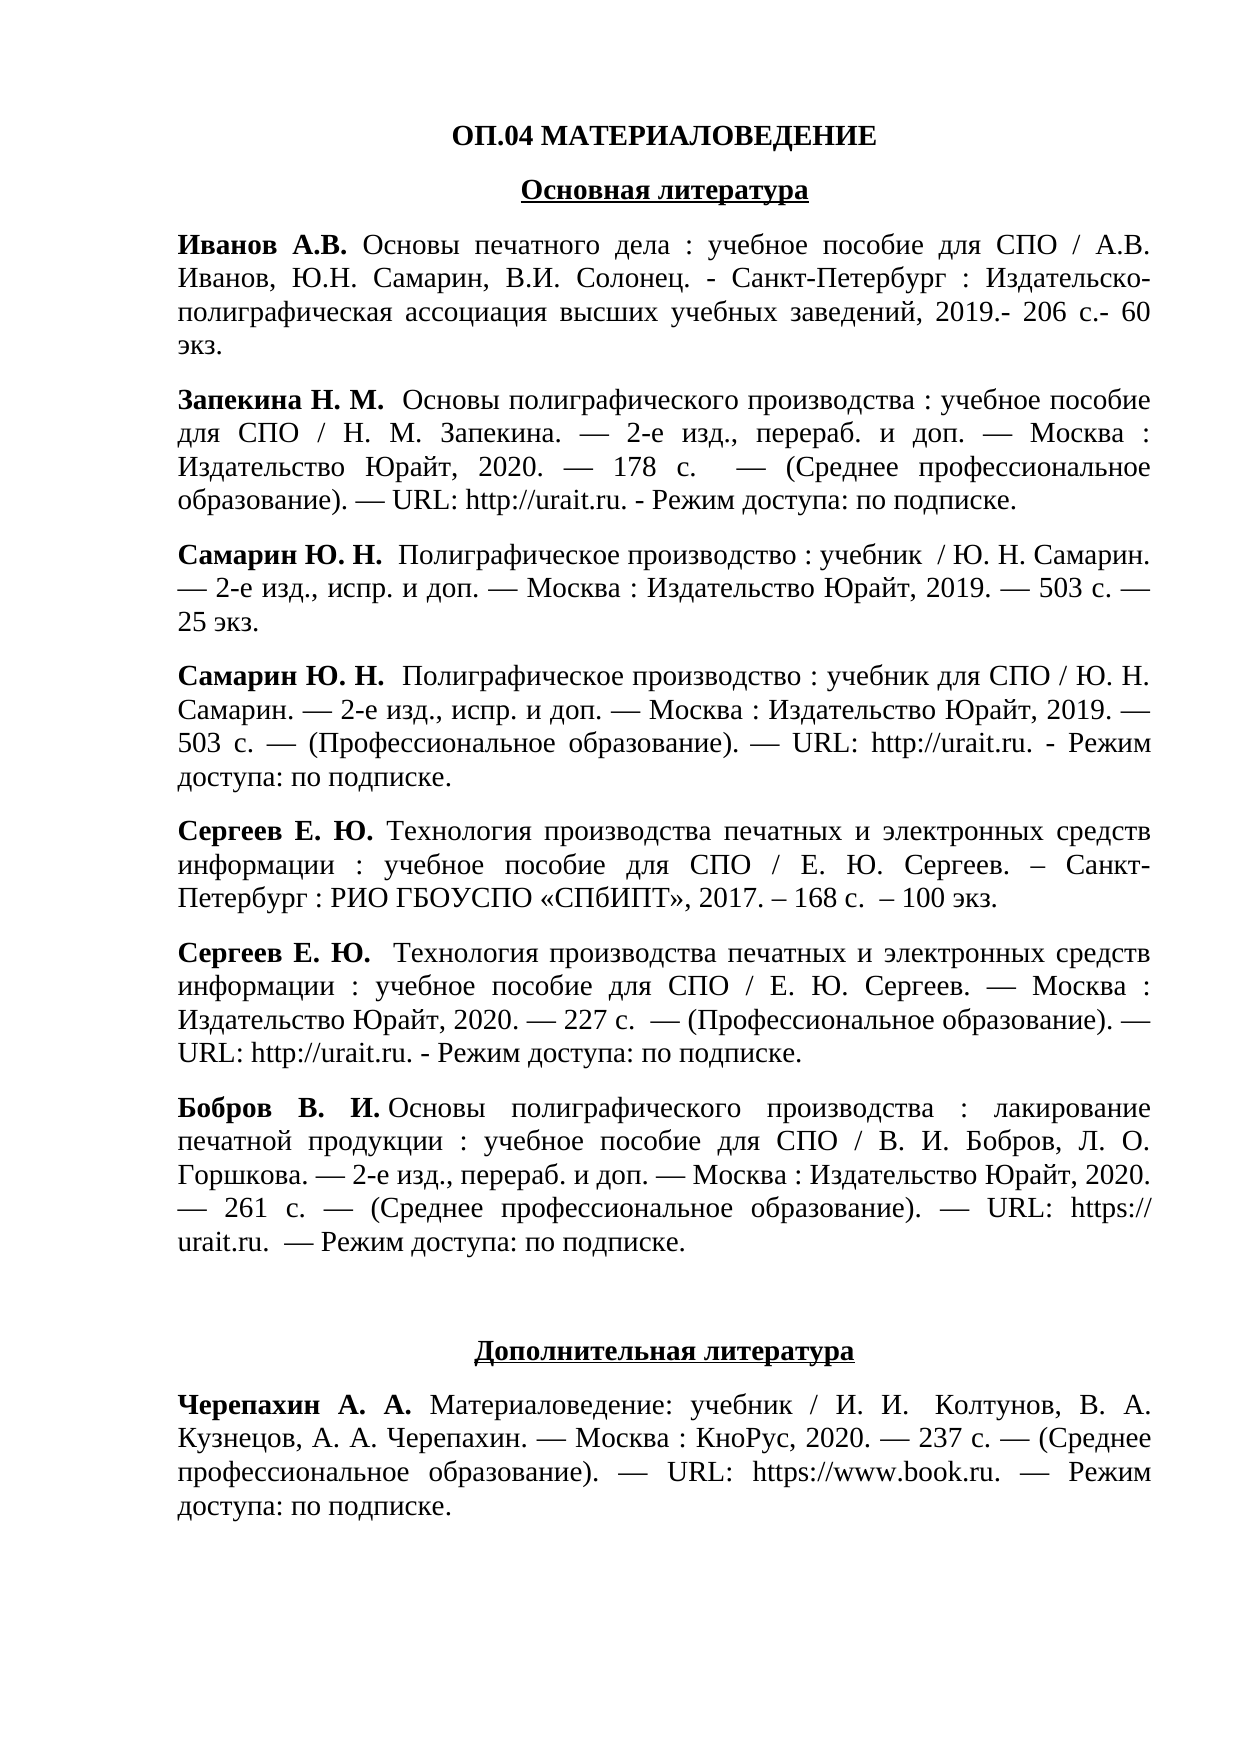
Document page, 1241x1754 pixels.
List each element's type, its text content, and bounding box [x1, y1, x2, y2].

text Иванов А.В. Основы печатного дела : учебное пособие для СПО / А.В. Иванов, Ю.Н. Самарин, В.И. Солонец. - Санкт-Петербург : Издательско-полиграфическая ассоциация высших учебных заведений, 2019.- 206 с.- 60 экз. [177, 227, 1152, 361]
text Сергеев Е. Ю. Технология производства печатных и электронных средств информации : учебное пособие для СПО / Е. Ю. Сергеев. — Москва : Издательство Юрайт, 2020. — 227 с. — (Профессиональное образование). — URL: http://urait.ru. - Режим доступа: по подписке. [177, 935, 1152, 1069]
text Сергеев Е. Ю. Технология производства печатных и электронных средств информации : учебное пособие для СПО / Е. Ю. Сергеев. – Санкт- Петербург : РИО ГБОУСПО «СПбИПТ», 2017. – 168 с. – 100 экз. [177, 813, 1152, 914]
text Запекина Н. М. Основы полиграфического производства : учебное пособие для СПО / Н. М. Запекина. — 2-е изд., перераб. и доп. — Москва : Издательство Юрайт, 2020. — 178 с. — (Среднее профессиональное образование). — URL: http://urait.ru. - Режим доступа: по подписке. [177, 382, 1152, 516]
text Самарин Ю. Н. Полиграфическое производство : учебник / Ю. Н. Самарин. — 2-е изд., испр. и доп. — Москва : Издательство Юрайт, 2019. — 503 с. — 25 экз. [177, 537, 1152, 637]
text Самарин Ю. Н. Полиграфическое производство : учебник для СПО / Ю. Н. Самарин. — 2-е изд., испр. и доп. — Москва : Издательство Юрайт, 2019. — 503 с. — (Профессиональное образование). — URL: http://urait.ru. - Режим доступа: по подписке. [177, 658, 1152, 792]
text Основная литература [177, 172, 1152, 206]
text Дополнительная литература [177, 1333, 1152, 1366]
text Черепахин А. А. Материаловедение: учебник / И. И. Колтунов, В. А. Кузнецов, А. А. Черепахин. — Москва : КноРус, 2020. — 237 с. — (Среднее профессиональное образование). — URL: https://www.book.ru. — Режим доступа: по подписке. [177, 1387, 1152, 1521]
text Бобров В. И. Основы полиграфического производства : лакирование печатной продукции : учебное пособие для СПО / В. И. Бобров, Л. О. Горшкова. — 2-е изд., перераб. и доп. — Москва : Издательство Юрайт, 2020. — 261 с. — (Среднее профессиональное образование). — URL: https:// urait.ru. — Режим доступа: по подписке. [177, 1090, 1152, 1257]
text ОП.04 МАТЕРИАЛОВЕДЕНИЕ [177, 118, 1152, 152]
